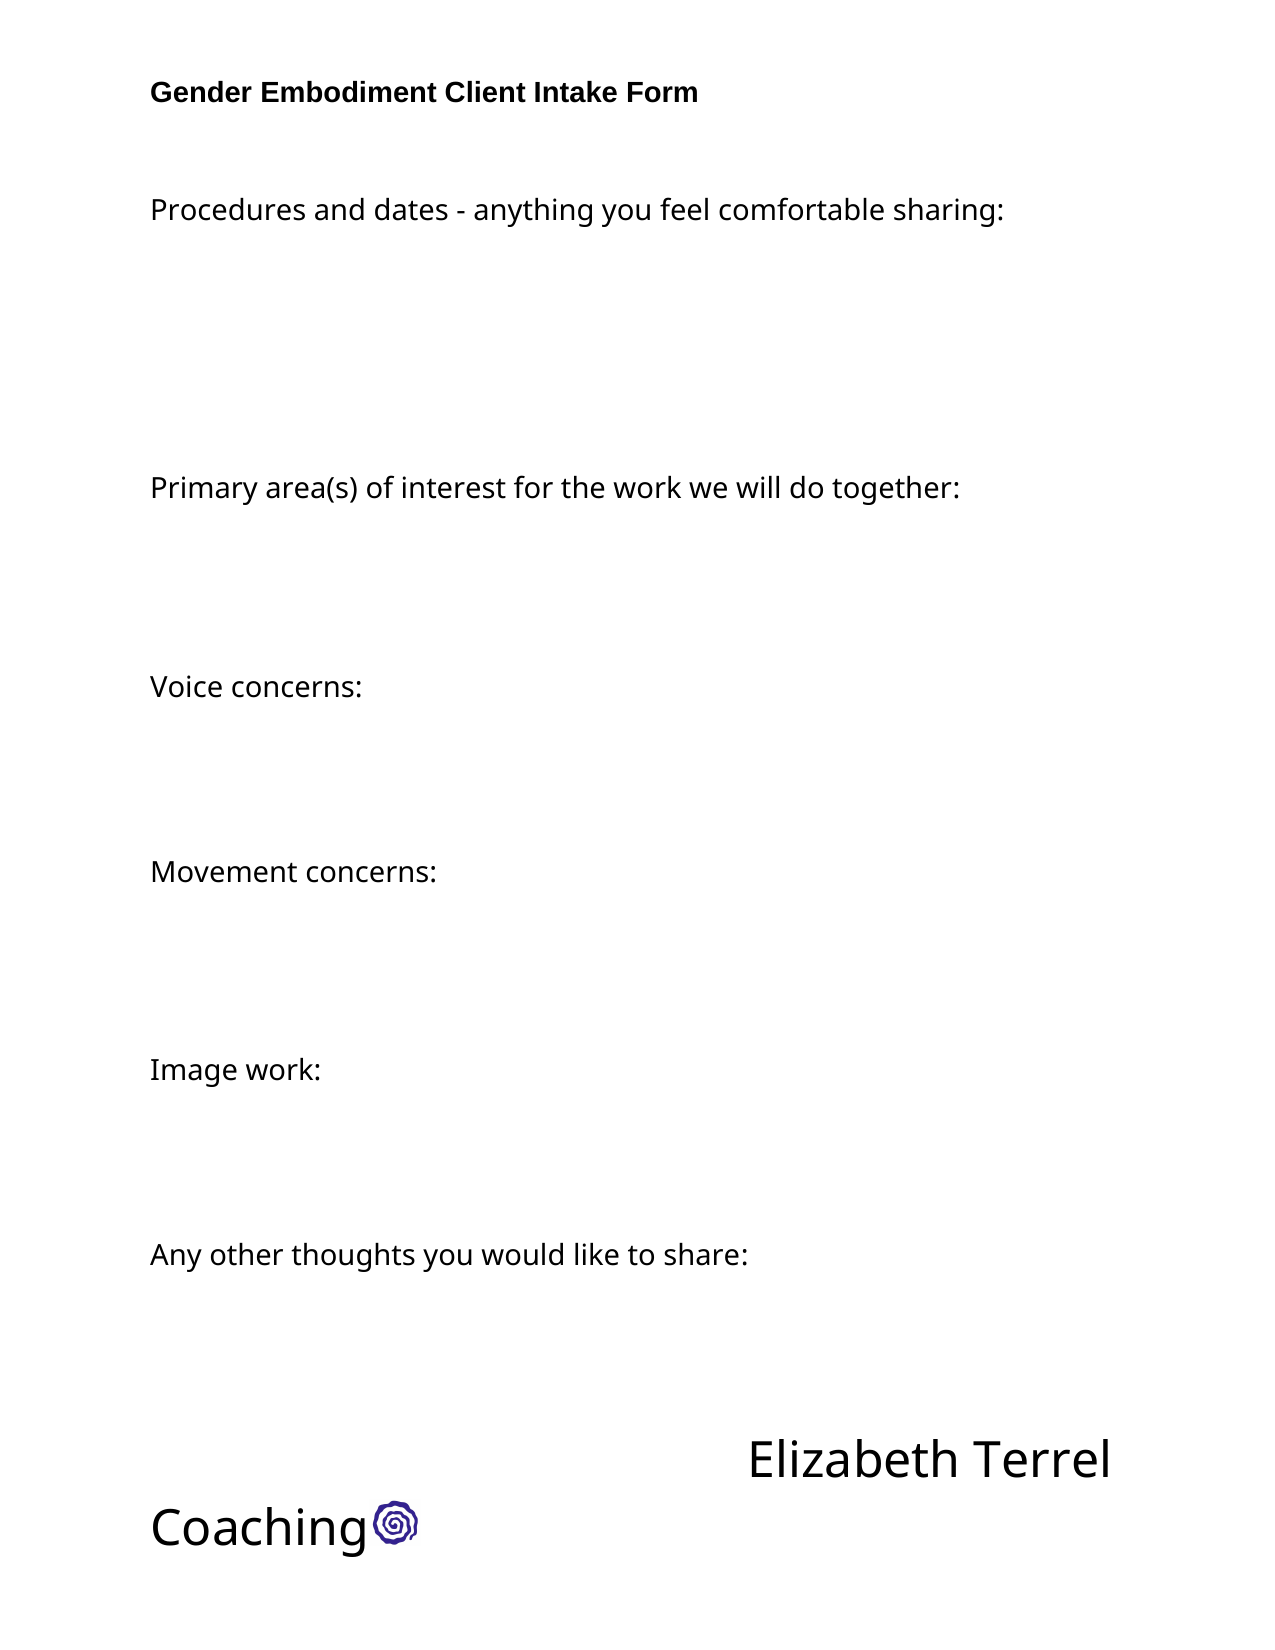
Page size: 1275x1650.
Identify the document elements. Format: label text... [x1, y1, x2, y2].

picture [369, 1499, 421, 1546]
text Movement concerns: [150, 851, 1050, 891]
text Primary area(s) of interest for the work we will do together: [150, 467, 1050, 507]
text Any other thoughts you would like to share: [150, 1234, 1050, 1274]
text Voice concerns: [150, 666, 1050, 706]
text Procedures and dates - anything you feel comfortable sharing: [150, 190, 1050, 229]
text Image work: [150, 1049, 1050, 1089]
